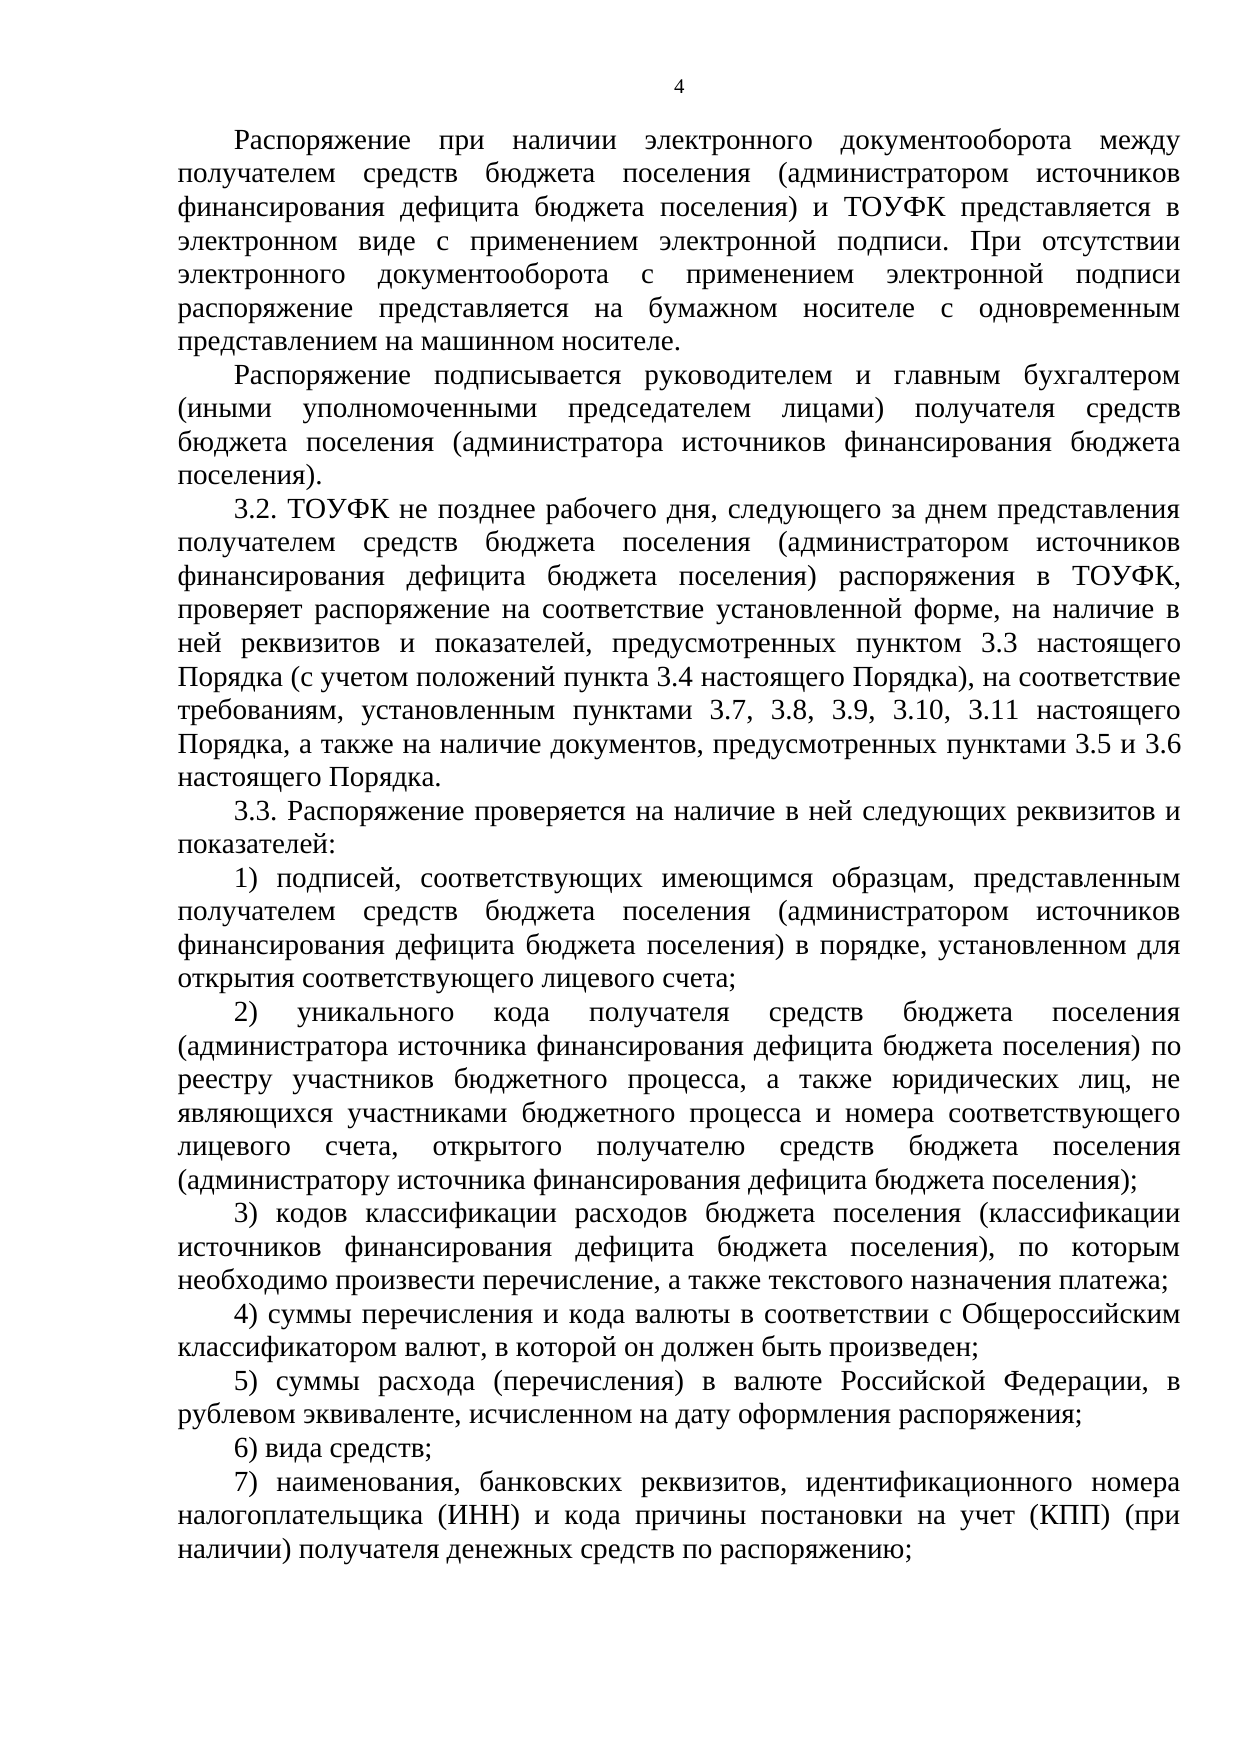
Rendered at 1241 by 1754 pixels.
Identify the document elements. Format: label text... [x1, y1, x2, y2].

text 1) подписей, соответствующих имеющимся образцам, представленным получателем средств бюджета поселения (администратором источников финансирования дефицита бюджета поселения) в порядке, установленном для открытия соответствующего лицевого счета; [177, 860, 1181, 994]
text 3) кодов классификации расходов бюджета поселения (классификации источников финансирования дефицита бюджета поселения), по которым необходимо произвести перечисление, а также текстового назначения платежа; [177, 1195, 1181, 1296]
text Распоряжение при наличии электронного документооборота между получателем средств бюджета поселения (администратором источников финансирования дефицита бюджета поселения) и ТОУФК представляется в электронном виде с применением электронной подписи. При отсутствии электронного документооборота с применением электронной подписи распоряжение представляется на бумажном носителе с одновременным представлением на машинном носителе. [177, 122, 1181, 357]
text 2) уникального кода получателя средств бюджета поселения (администратора источника финансирования дефицита бюджета поселения) по реестру участников бюджетного процесса, а также юридических лиц, не являющихся участниками бюджетного процесса и номера соответствующего лицевого счета, открытого получателю средств бюджета поселения (администратору источника финансирования дефицита бюджета поселения); [177, 994, 1181, 1195]
text Распоряжение подписывается руководителем и главным бухгалтером (иными уполномоченными председателем лицами) получателя средств бюджета поселения (администратора источников финансирования бюджета поселения). [177, 357, 1181, 491]
text 6) вида средств; [177, 1430, 1181, 1464]
text 7) наименования, банковских реквизитов, идентификационного номера налогоплательщика (ИНН) и кода причины постановки на учет (КПП) (при наличии) получателя денежных средств по распоряжению; [177, 1464, 1181, 1564]
text 4) суммы перечисления и кода валюты в соответствии с Общероссийским классификатором валют, в которой он должен быть произведен; [177, 1296, 1181, 1363]
text 5) суммы расхода (перечисления) в валюте Российской Федерации, в рублевом эквиваленте, исчисленном на дату оформления распоряжения; [177, 1363, 1181, 1430]
text 3.3. Распоряжение проверяется на наличие в ней следующих реквизитов и показателей: [177, 793, 1181, 860]
text 3.2. ТОУФК не позднее рабочего дня, следующего за днем представления получателем средств бюджета поселения (администратором источников финансирования дефицита бюджета поселения) распоряжения в ТОУФК, проверяет распоряжение на соответствие установленной форме, на наличие в ней реквизитов и показателей, предусмотренных пунктом 3.3 настоящего Порядка (с учетом положений пункта 3.4 настоящего Порядка), на соответствие требованиям, установленным пунктами 3.7, 3.8, 3.9, 3.10, 3.11 настоящего Порядка, а также на наличие документов, предусмотренных пунктами 3.5 и 3.6 настоящего Порядка. [177, 491, 1181, 793]
